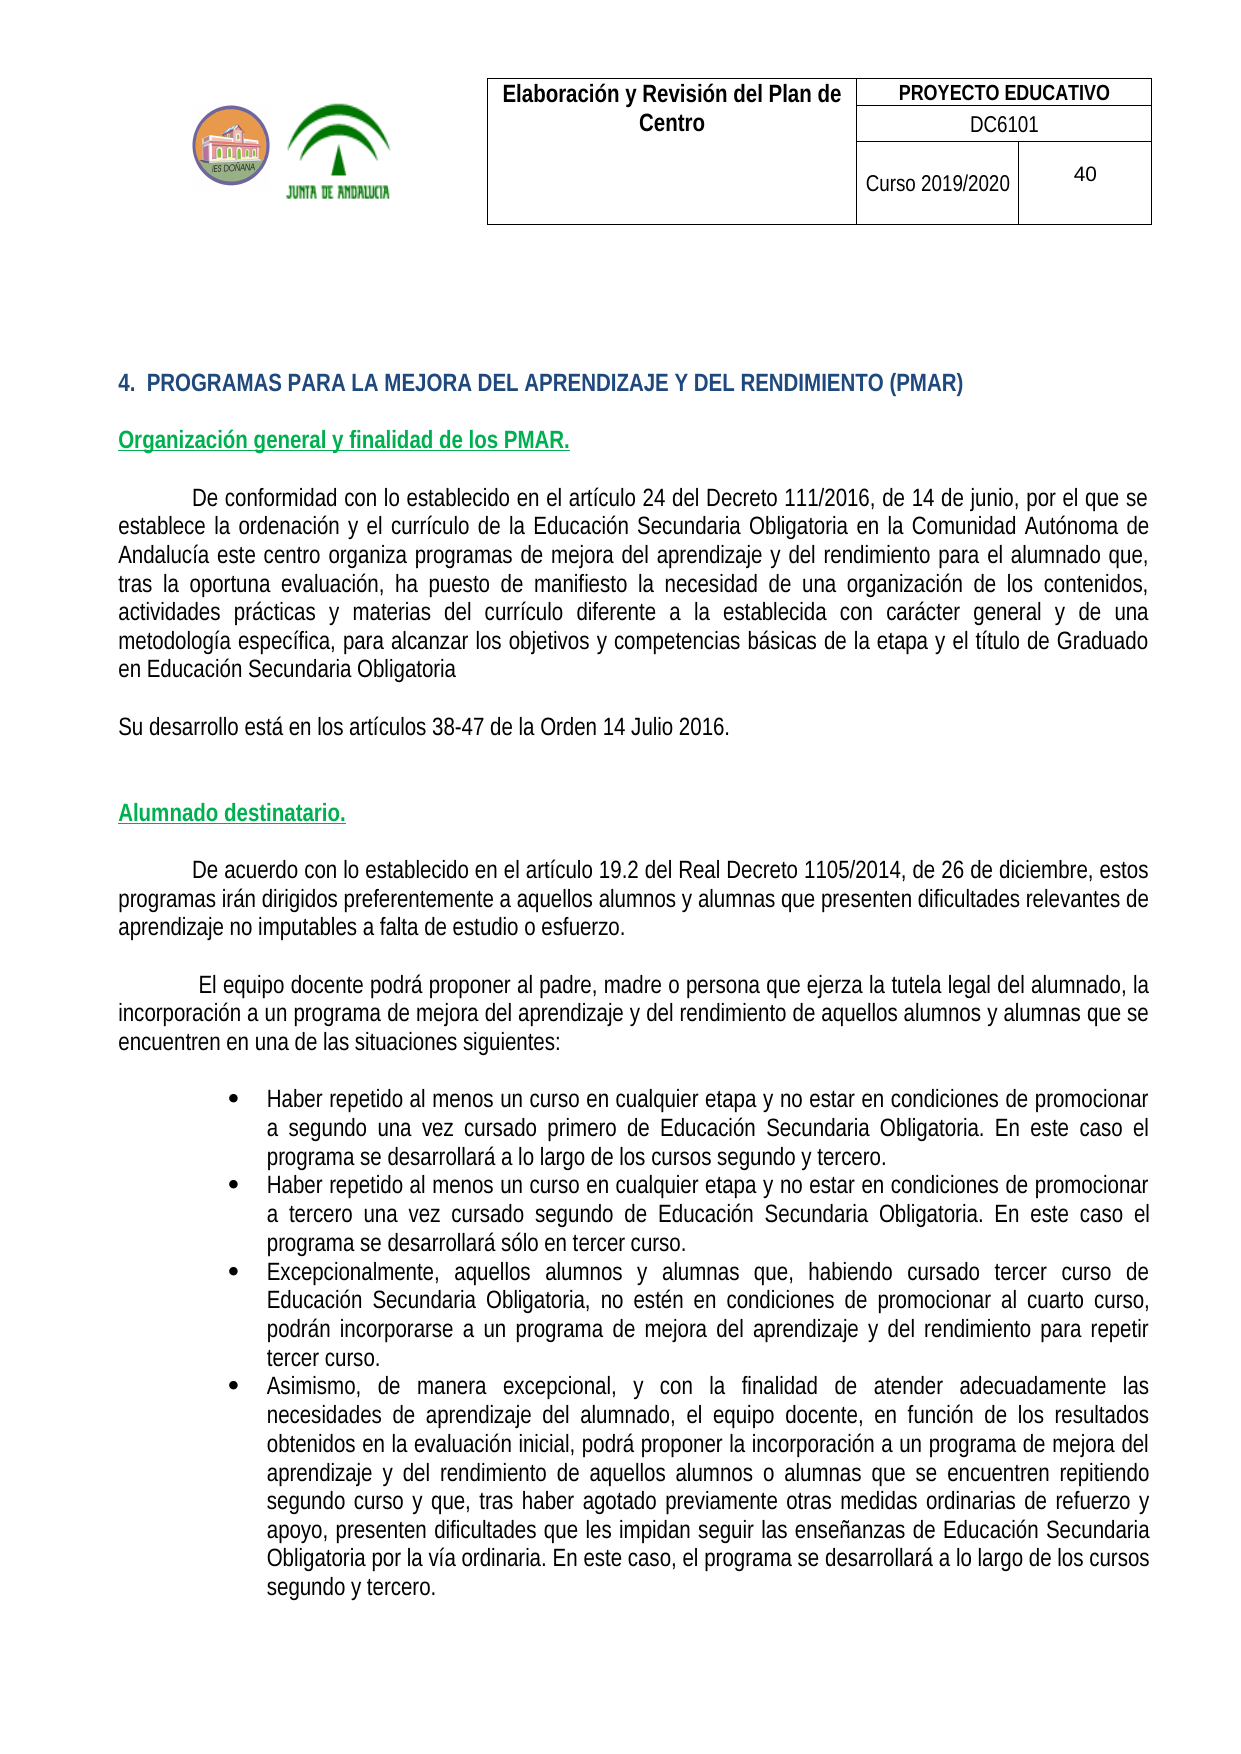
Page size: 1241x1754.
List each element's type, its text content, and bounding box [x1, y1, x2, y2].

list Haber repetido al menos un curso en cualquier etapa y no estar en condiciones de promocionar a segundo una vez cursado primero de Educación Secundaria Obligatoria. En este caso el programa se desarrollará a lo largo de los cursos segundo y tercero. [229, 1084, 1152, 1170]
text El equipo docente podrá proponer al padre, madre o persona que ejerza la tutela legal del alumnado, la incorporación a un programa de mejora del aprendizaje y del rendimiento de aquellos alumnos y alumnas que se encuentren en una de las situaciones siguientes: [118, 970, 1152, 1056]
picture [192, 91, 402, 204]
text Alumnado destinatario. [118, 798, 1152, 826]
text De acuerdo con lo establecido en el artículo 19.2 del Real Decreto 1105/2014, de 26 de diciembre, estos programas irán dirigidos preferentemente a aquellos alumnos y alumnas que presenten dificultades relevantes de aprendizaje no imputables a falta de estudio o esfuerzo. [118, 855, 1152, 941]
list Asimismo, de manera excepcional, y con la finalidad de atender adecuadamente las necesidades de aprendizaje del alumnado, el equipo docente, en función de los resultados obtenidos en la evaluación inicial, podrá proponer la incorporación a un programa de mejora del aprendizaje y del rendimiento de aquellos alumnos o alumnas que se encuentren repitiendo segundo curso y que, tras haber agotado previamente otras medidas ordinarias de refuerzo y apoyo, presenten dificultades que les impidan seguir las enseñanzas de Educación Secundaria Obligatoria por la vía ordinaria. En este caso, el programa se desarrollará a lo largo de los cursos segundo y tercero. [229, 1371, 1152, 1601]
text Su desarrollo está en los artículos 38-47 de la Orden 14 Julio 2016. [118, 712, 1152, 740]
list Haber repetido al menos un curso en cualquier etapa y no estar en condiciones de promocionar a tercero una vez cursado segundo de Educación Secundaria Obligatoria. En este caso el programa se desarrollará sólo en tercer curso. [229, 1170, 1152, 1257]
list Excepcionalmente, aquellos alumnos y alumnas que, habiendo cursado tercer curso de Educación Secundaria Obligatoria, no estén en condiciones de promocionar al cuarto curso, podrán incorporarse a un programa de mejora del aprendizaje y del rendimiento para repetir tercer curso. [229, 1257, 1152, 1371]
text Organización general y finalidad de los PMAR. [118, 425, 1152, 454]
text De conformidad con lo establecido en el artículo 24 del Decreto 111/2016, de 14 de junio, por el que se establece la ordenación y el currículo de la Educación Secundaria Obligatoria en la Comunidad Autónoma de Andalucía este centro organiza programas de mejora del aprendizaje y del rendimiento para el alumnado que, tras la oportuna evaluación, ha puesto de manifiesto la necesidad de una organización de los contenidos, actividades prácticas y materias del currículo diferente a la establecida con carácter general y de una metodología específica, para alcanzar los objetivos y competencias básicas de la etapa y el título de Graduado en Educación Secundaria Obligatoria [118, 483, 1152, 683]
text 4. PROGRAMAS PARA LA MEJORA DEL APRENDIZAJE Y DEL RENDIMIENTO (PMAR) [118, 368, 1152, 397]
